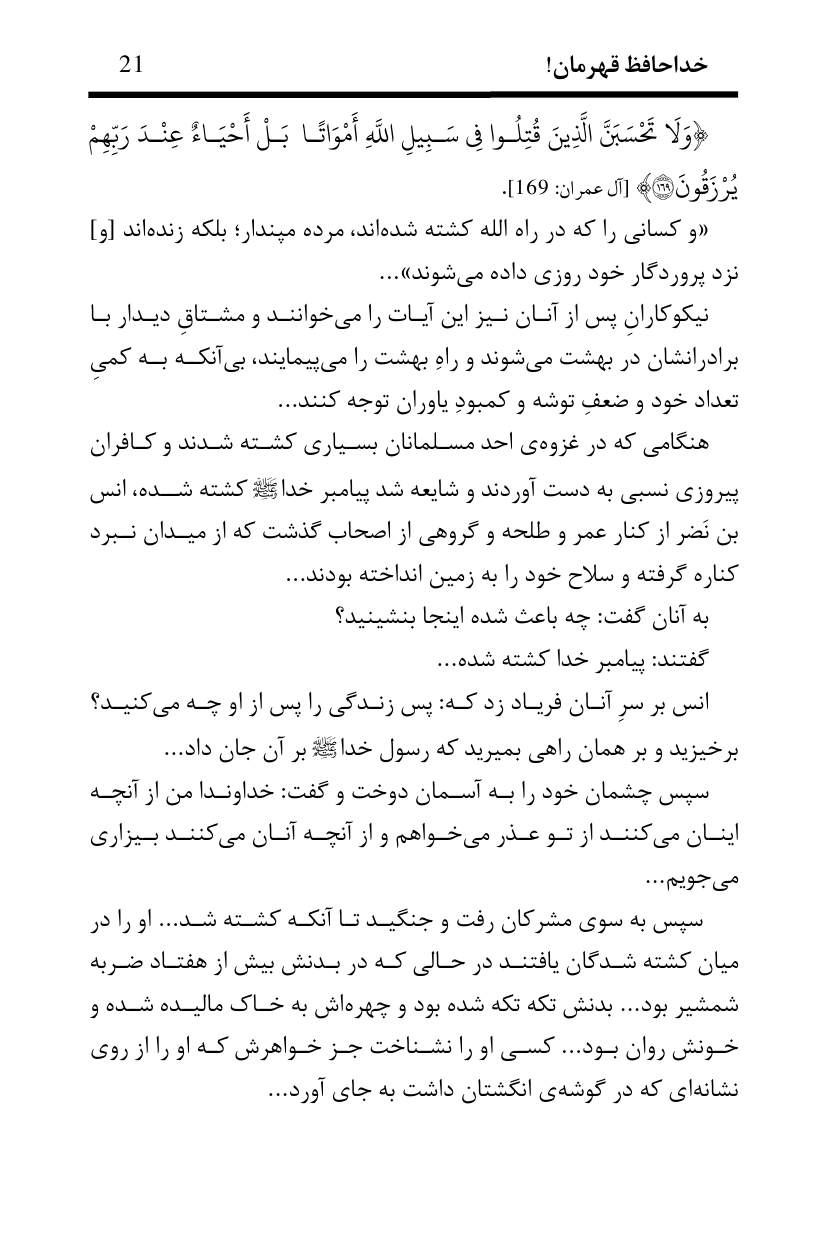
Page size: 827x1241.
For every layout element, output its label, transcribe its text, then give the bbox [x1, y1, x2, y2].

text سپس به سوی مشرکان رفت و جنگید تا آنکه کشته شد... او را در میان کشته شدگان یافتند در حالی که در بدنش بیش از هفتاد ضربه شمشیر بود... بدنش تکه تکه شده بود و چهره‌اش به خاک مالیده شده و خونش روان بود... کسی او را نشناخت جز خواهرش که او را از روی نشانه‌ای که در گوشه‌ی انگشتان داشت به جای آورد... [89, 901, 738, 1114]
text هنگامی که در غزوه‌ی احد مسلمانان بسیاری کشته شدند و کافران پیروزی نسبی به دست آوردند و شایعه شد پیامبر خدا ج کشته شده، انس بن نَضر از کنار عمر و طلحه و گروهی از اصحاب گذشت که از میدان نبرد کناره گرفته و سلاح خود را به زمین انداخته بودند... [89, 424, 738, 599]
text ﴿وَلَا تَحْسَبَنَّ الَّذِينَ قُتِلُوا فِي سَبِيلِ اللَّهِ أَمْوَاتًا بَلْ أَحْيَاءٌ عِنْدَ رَبِّهِمْ يُرْزَقُونَ١٦٩﴾ [آل عمران: 169]. [89, 109, 738, 212]
text نیکوکارانِ پس از آنان نیز این آیات را می‌خوانند و مشتاقِ دیدار با برادرانشان در بهشت می‌شوند و راهِ بهشت را می‌پیمایند، بی‌آنکه به کمیِ تعداد خود و ضعفِ توشه و کمبودِ یاوران توجه کنند... [89, 297, 738, 424]
text انس بر سرِ آنان فریاد زد که: پس زندگی را پس از او چه می‌کنید؟ برخیزید و بر همان راهی بمیرید که رسول خدا ج بر آن جان داد... [89, 684, 738, 773]
text گفتند: پیامبر خدا کشته شده... [89, 641, 738, 684]
text «و کسانی را که در راه الله کشته شده‌اند، مرده مپندار؛ بلکه زنده‌اند [و] نزد پروردگار خود روزی داده می‌شوند»... [89, 212, 738, 297]
text به آنان گفت: چه باعث شده اینجا بنشینید؟ [89, 599, 738, 641]
text سپس چشمان خود را به آسمان دوخت و گفت: خداوندا من از آنچه اینان می‌کنند از تو عذر می‌خواهم و از آنچه آنان می‌کنند بیزاری می‌جویم... [89, 773, 738, 901]
